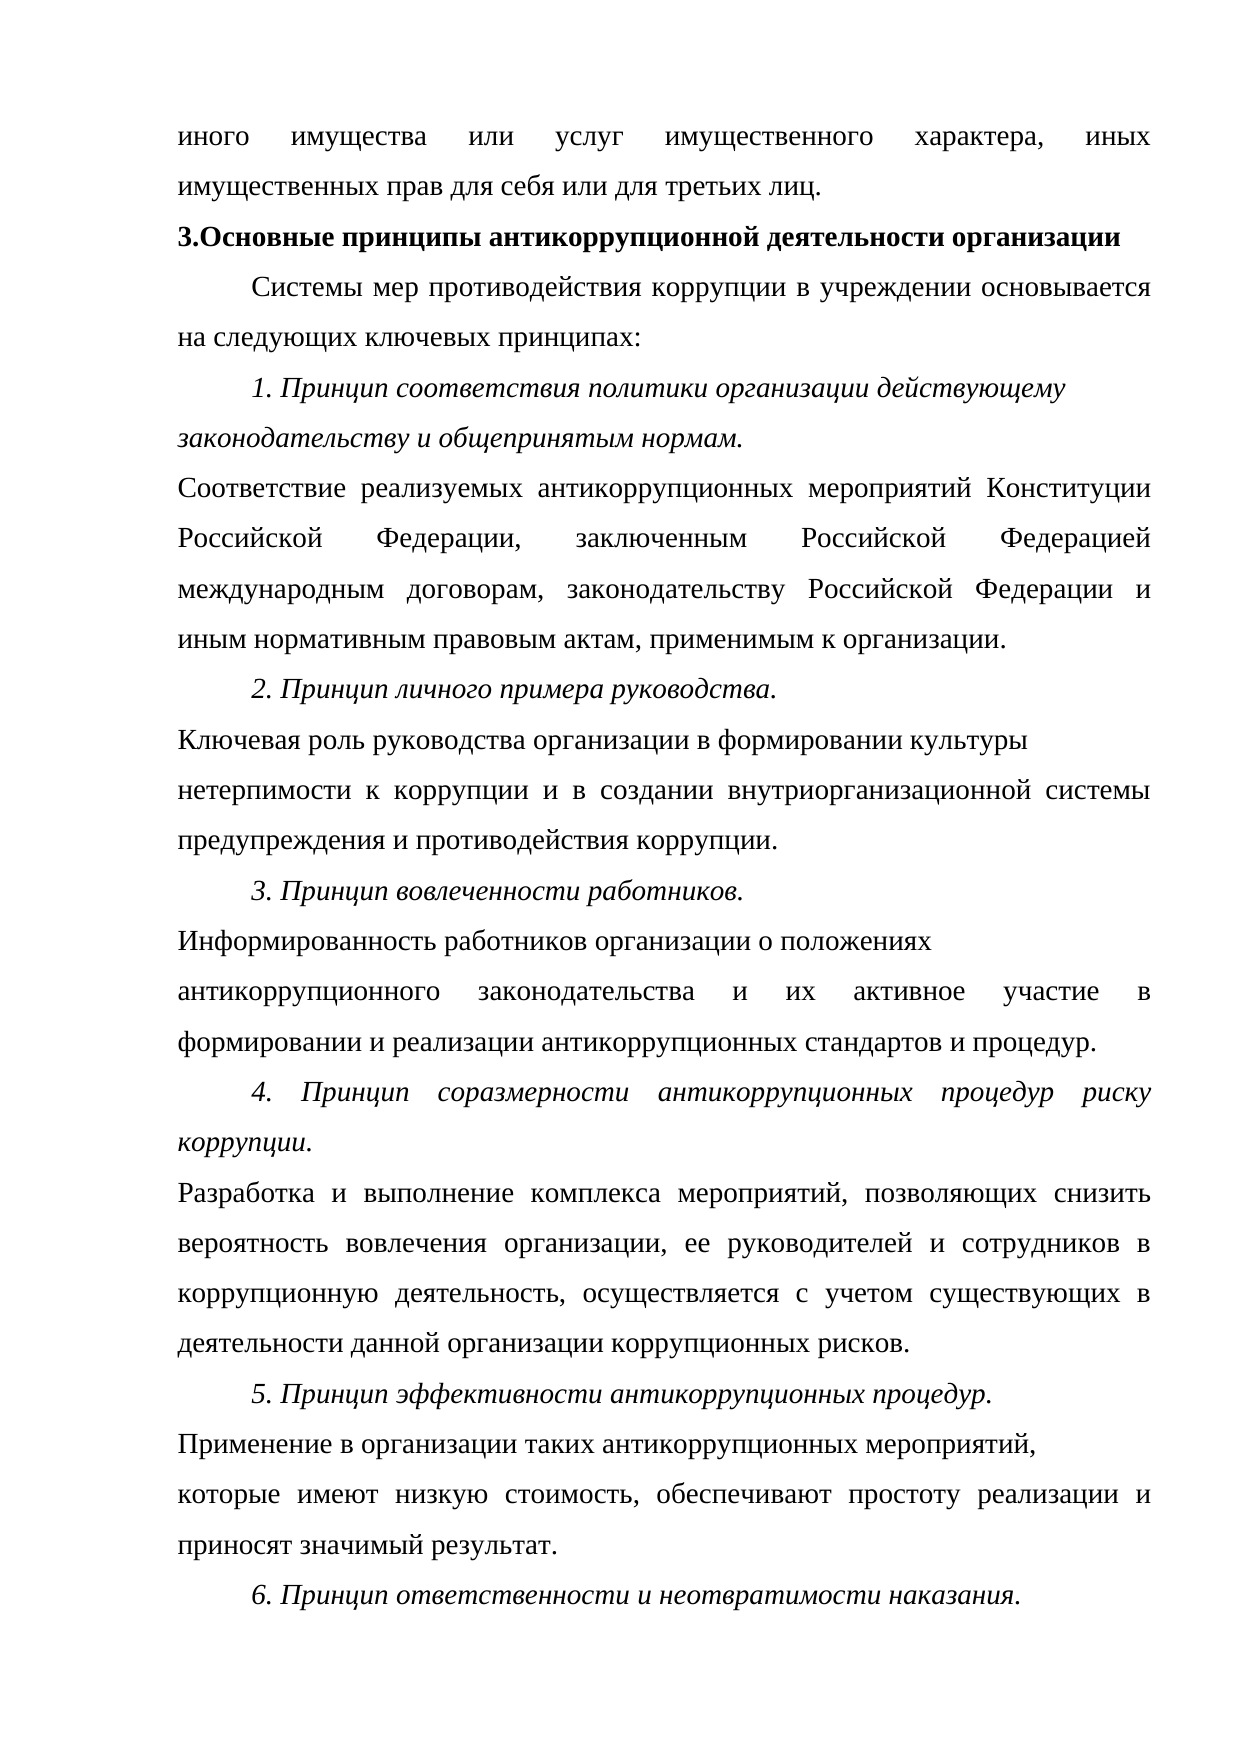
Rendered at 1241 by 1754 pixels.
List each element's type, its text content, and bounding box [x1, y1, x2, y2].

text нетерпимости к коррупции и в создании внутриорганизационной системы предупреждения и противодействия коррупции. [177, 772, 1152, 856]
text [177, 118, 1152, 202]
text антикоррупционного законодательства и их активное участие в формировании и реализации антикоррупционных стандартов и процедур. [177, 973, 1152, 1057]
text Соответствие реализуемых антикоррупционных мероприятий Конституции Российской Федерации, заключенным Российской Федерацией международным договорам, законодательству Российской Федерации и иным нормативным правовым актам, применимым к организации. [177, 470, 1152, 655]
text 2. Принцип личного примера руководства. [177, 672, 1152, 705]
text Системы мер противодействия коррупции в учреждении основывается на следующих ключевых принципах: [177, 269, 1152, 353]
text 3. Принцип вовлеченности работников. [177, 873, 1152, 906]
text 5. Принцип эффективности антикоррупционных процедур. [177, 1376, 1152, 1409]
text 4. Принцип соразмерности антикоррупционных процедур риску коррупции. [177, 1074, 1152, 1158]
text законодательству и общепринятым нормам. [177, 420, 1152, 453]
text Ключевая роль руководства организации в формировании культуры [177, 722, 1152, 755]
text Применение в организации таких антикоррупционных мероприятий, [177, 1426, 1152, 1460]
text которые имеют низкую стоимость, обеспечивают простоту реализации и приносят значимый результат. [177, 1477, 1152, 1560]
text Разработка и выполнение комплекса мероприятий, позволяющих снизить вероятность вовлечения организации, ее руководителей и сотрудников в коррупционную деятельность, осуществляется с учетом существующих в деятельности данной организации коррупционных рисков. [177, 1175, 1152, 1359]
text 3.Основные принципы антикоррупционной деятельности организации [177, 219, 1152, 252]
text 6. Принцип ответственности и неотвратимости наказания. [177, 1577, 1152, 1611]
text 1. Принцип соответствия политики организации действующему [177, 370, 1152, 403]
text Информированность работников организации о положениях [177, 923, 1152, 957]
